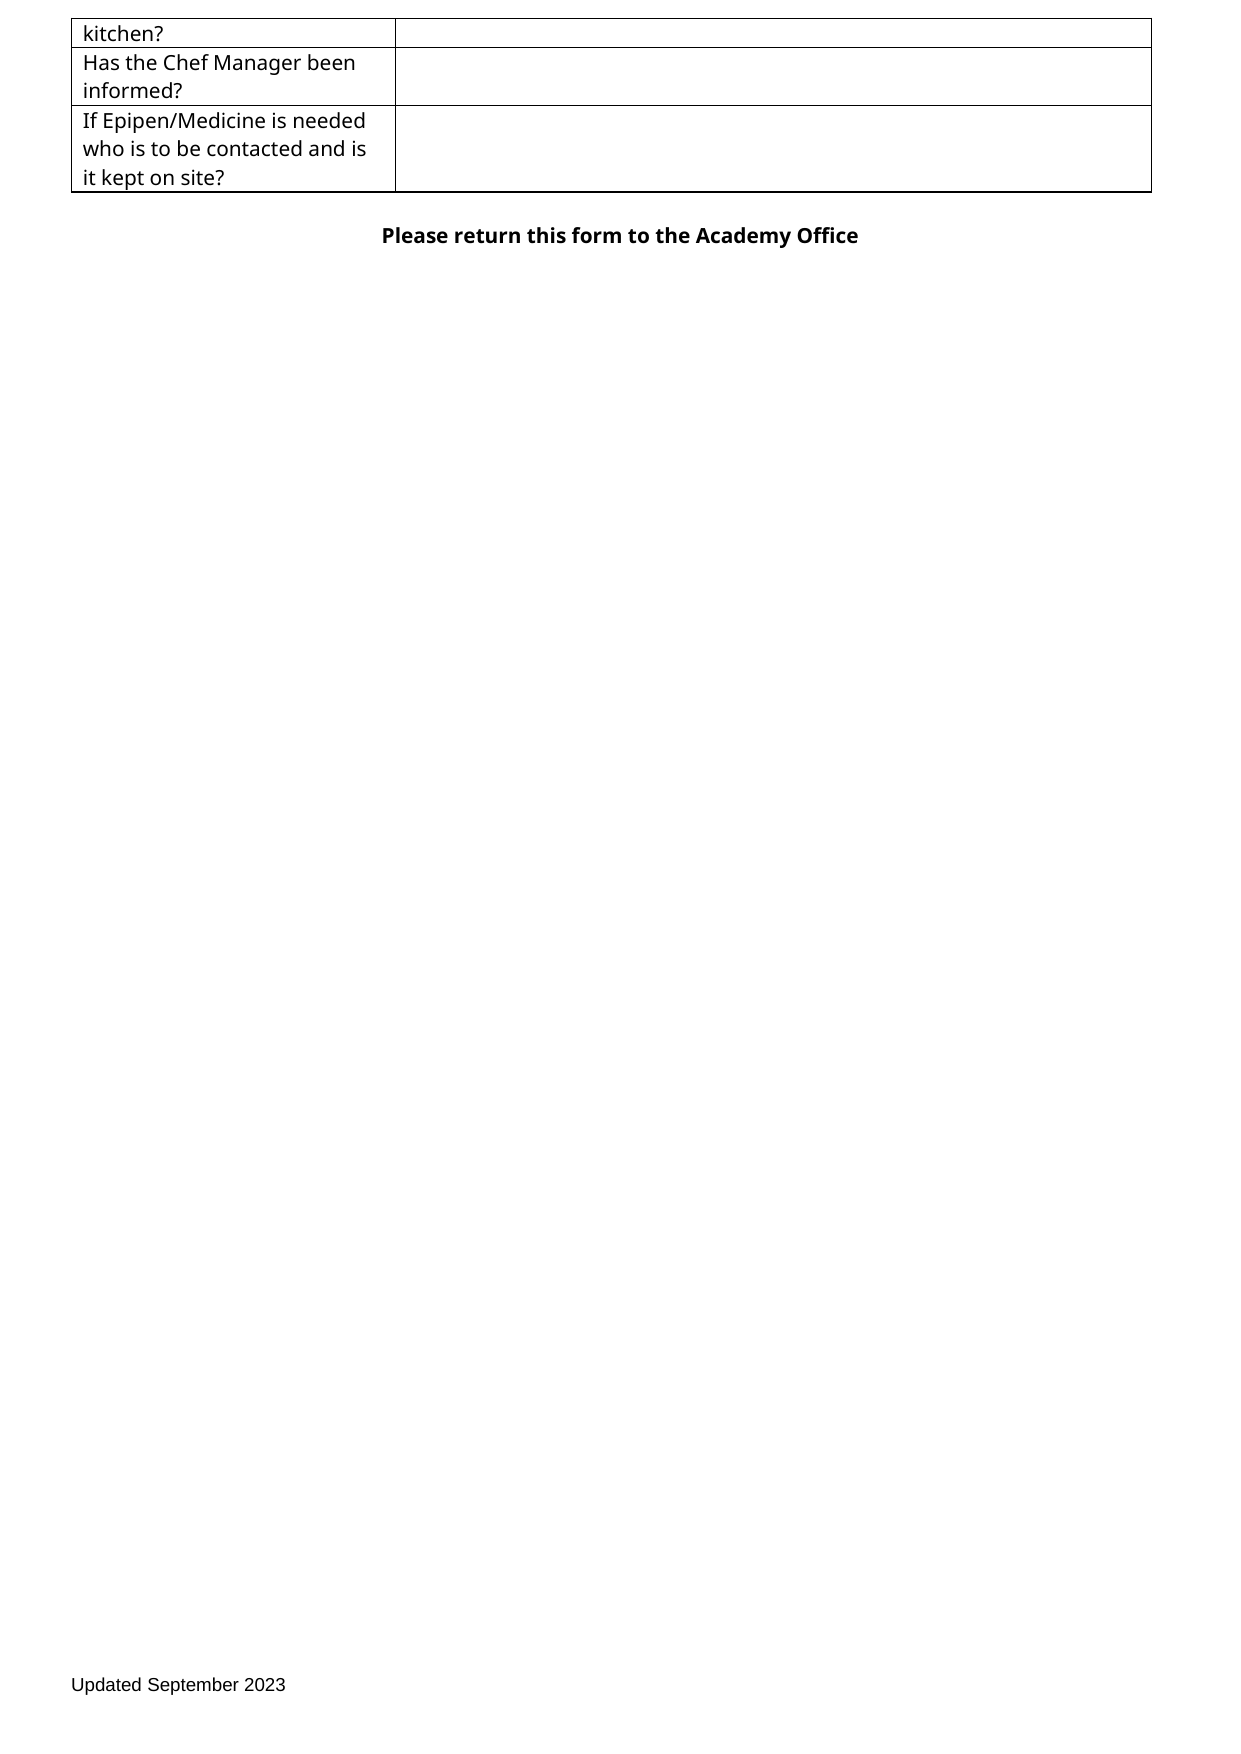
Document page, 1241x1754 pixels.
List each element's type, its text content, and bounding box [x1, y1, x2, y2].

table_cell [396, 106, 1151, 191]
text Please return this form to the Academy Office [71, 221, 1169, 249]
table_cell [396, 48, 1151, 105]
table_cell If Epipen/Medicine is needed who is to be contacted and is it kept on site? [72, 106, 395, 191]
table_cell Has the Chef Manager been informed? [72, 48, 395, 105]
table_cell [396, 19, 1151, 47]
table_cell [72, 19, 395, 47]
